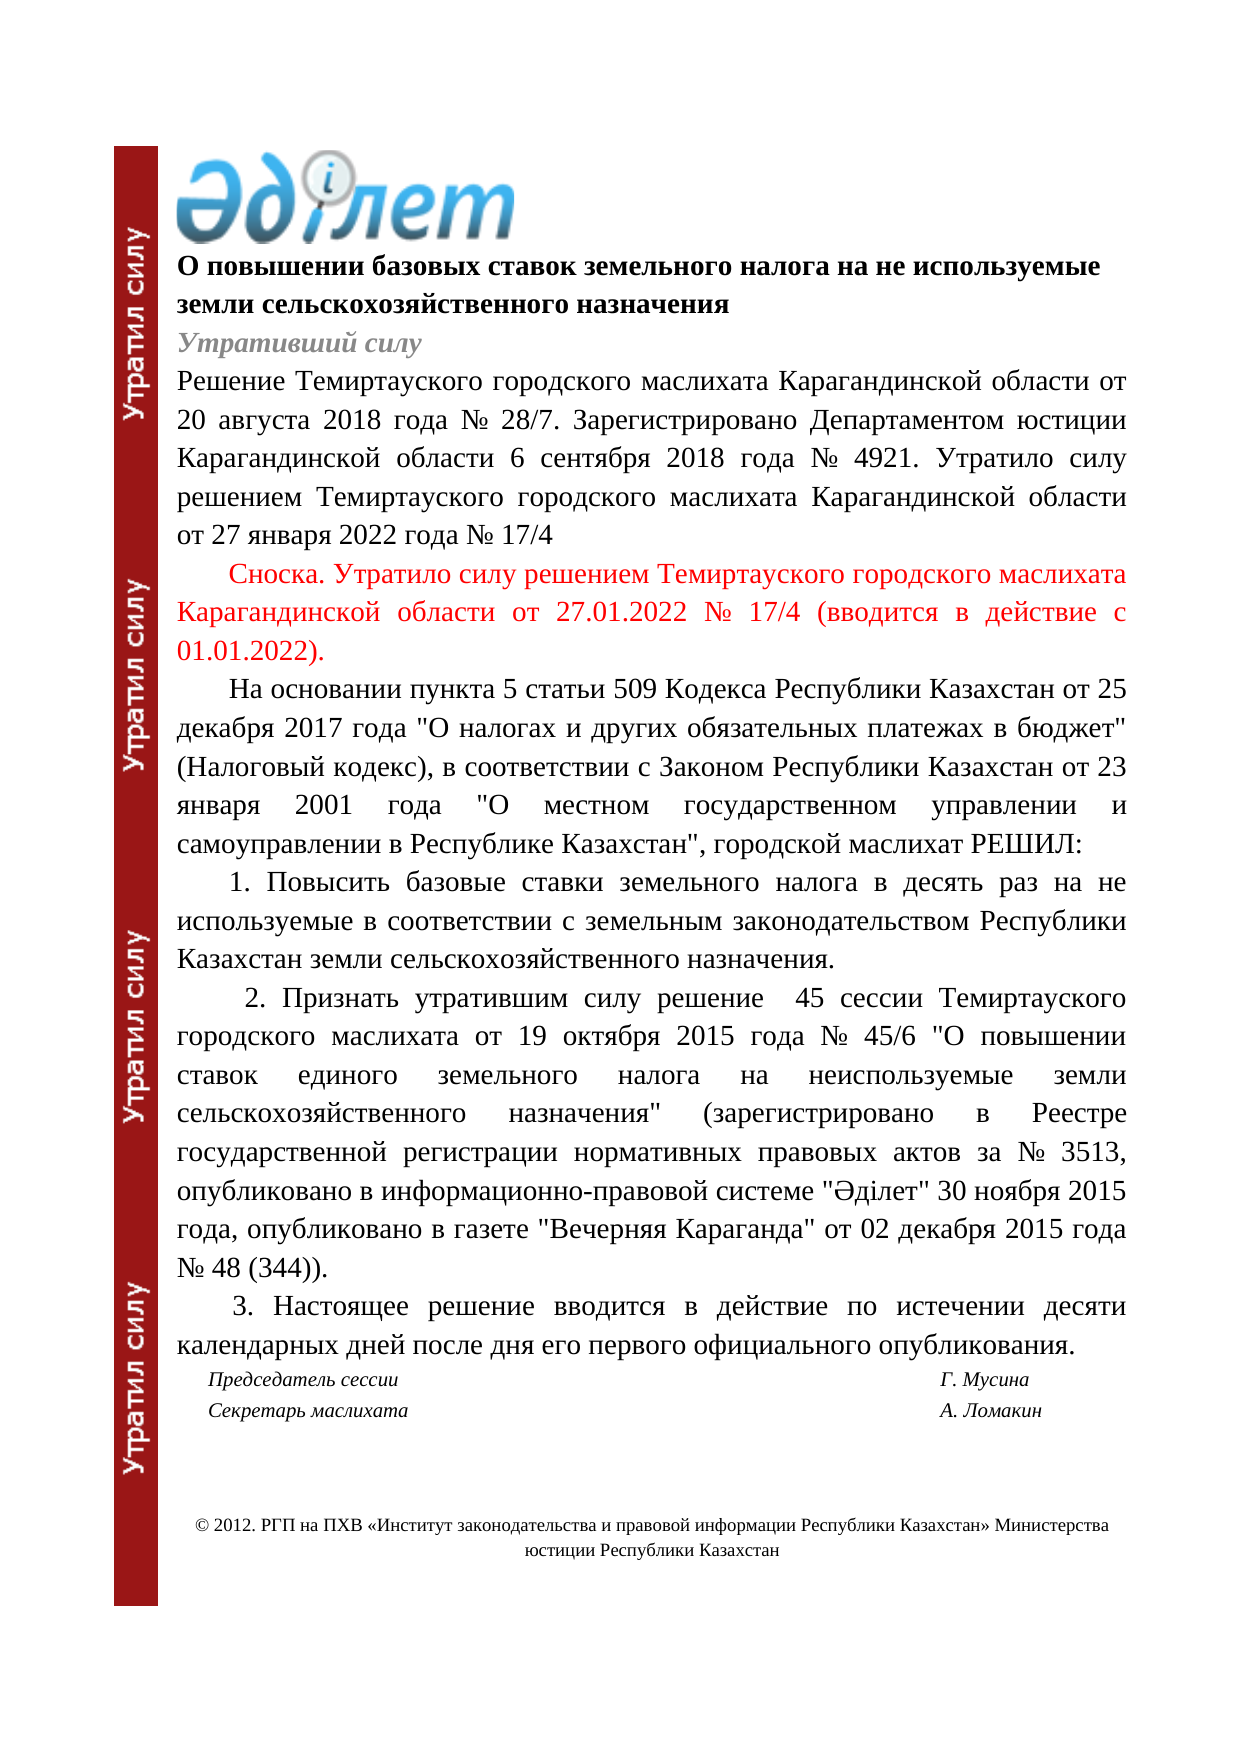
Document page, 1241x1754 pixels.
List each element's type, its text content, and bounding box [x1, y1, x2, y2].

picture [114, 667, 158, 672]
text Решение Темиртауского городского маслихата Карагандинской области от 20 августа 2018 года № 28/7. Зарегистрировано Департаментом юстиции Карагандинской области 6 сентября 2018 года № 4921. Утратило силу решением Темиртауского городского маслихата Карагандинской области от 27 января 2022 года № 17/4 [112, 363, 1128, 551]
text На основании пункта 5 статьи 509 Кодекса Республики Казахстан от 25 декабря 2017 года "О налогах и других обязательных платежах в бюджет" (Налоговый кодекс), в соответствии с Законом Республики Казахстан от 23 января 2001 года "О местном государственном управлении и самоуправлении в Республике Казахстан", городской маслихат РЕШИЛ: [112, 672, 1128, 859]
picture [114, 146, 158, 248]
text 3. Настоящее решение вводится в действие по истечении десяти календарных дней после дня его первого официального опубликования. [112, 1288, 1128, 1360]
picture [114, 975, 158, 980]
picture [114, 1360, 158, 1365]
picture [114, 551, 158, 556]
table_header Г. Мусина [939, 1365, 1240, 1396]
picture [176, 150, 515, 244]
picture [114, 358, 158, 363]
text 1. Повысить базовые ставки земельного налога в десять раз на не используемые в соответствии с земельным законодательством Республики Казахстан земли сельскохозяйственного назначения. [112, 864, 1128, 975]
table_header Председатель сессии [101, 1365, 939, 1396]
picture [114, 859, 158, 864]
picture [114, 1427, 158, 1514]
text © 2012. РГП на ПХВ «Институт законодательства и правовой информации Республики Казахстан» Министерства юстиции Республики Казахстан [112, 1514, 1128, 1561]
picture [114, 1561, 158, 1606]
text Утративший силу [112, 325, 1128, 358]
table_cell А. Ломакин [939, 1396, 1240, 1427]
picture [114, 1283, 158, 1288]
text О повышении базовых ставок земельного налога на не используемые земли сельскохозяйственного назначения [112, 248, 1128, 320]
table_cell Секретарь маслихата [101, 1396, 939, 1427]
picture [114, 320, 158, 325]
text Сноска. Утратило силу решением Темиртауского городского маслихата Карагандинской области от 27.01.2022 № 17/4 (вводится в действие с 01.01.2022). [112, 556, 1128, 667]
text 2. Признать утратившим силу решение 45 сессии Темиртауского городского маслихата от 19 октября 2015 года № 45/6 "О повышении ставок единого земельного налога на неиспользуемые земли сельскохозяйственного назначения" (зарегистрировано в Реестре государственной регистрации нормативных правовых актов за № 3513, опубликовано в информационно-правовой системе "Әділет" 30 ноября 2015 года, опубликовано в газете "Вечерняя Караганда" от 02 декабря 2015 года № 48 (344)). [112, 980, 1128, 1283]
